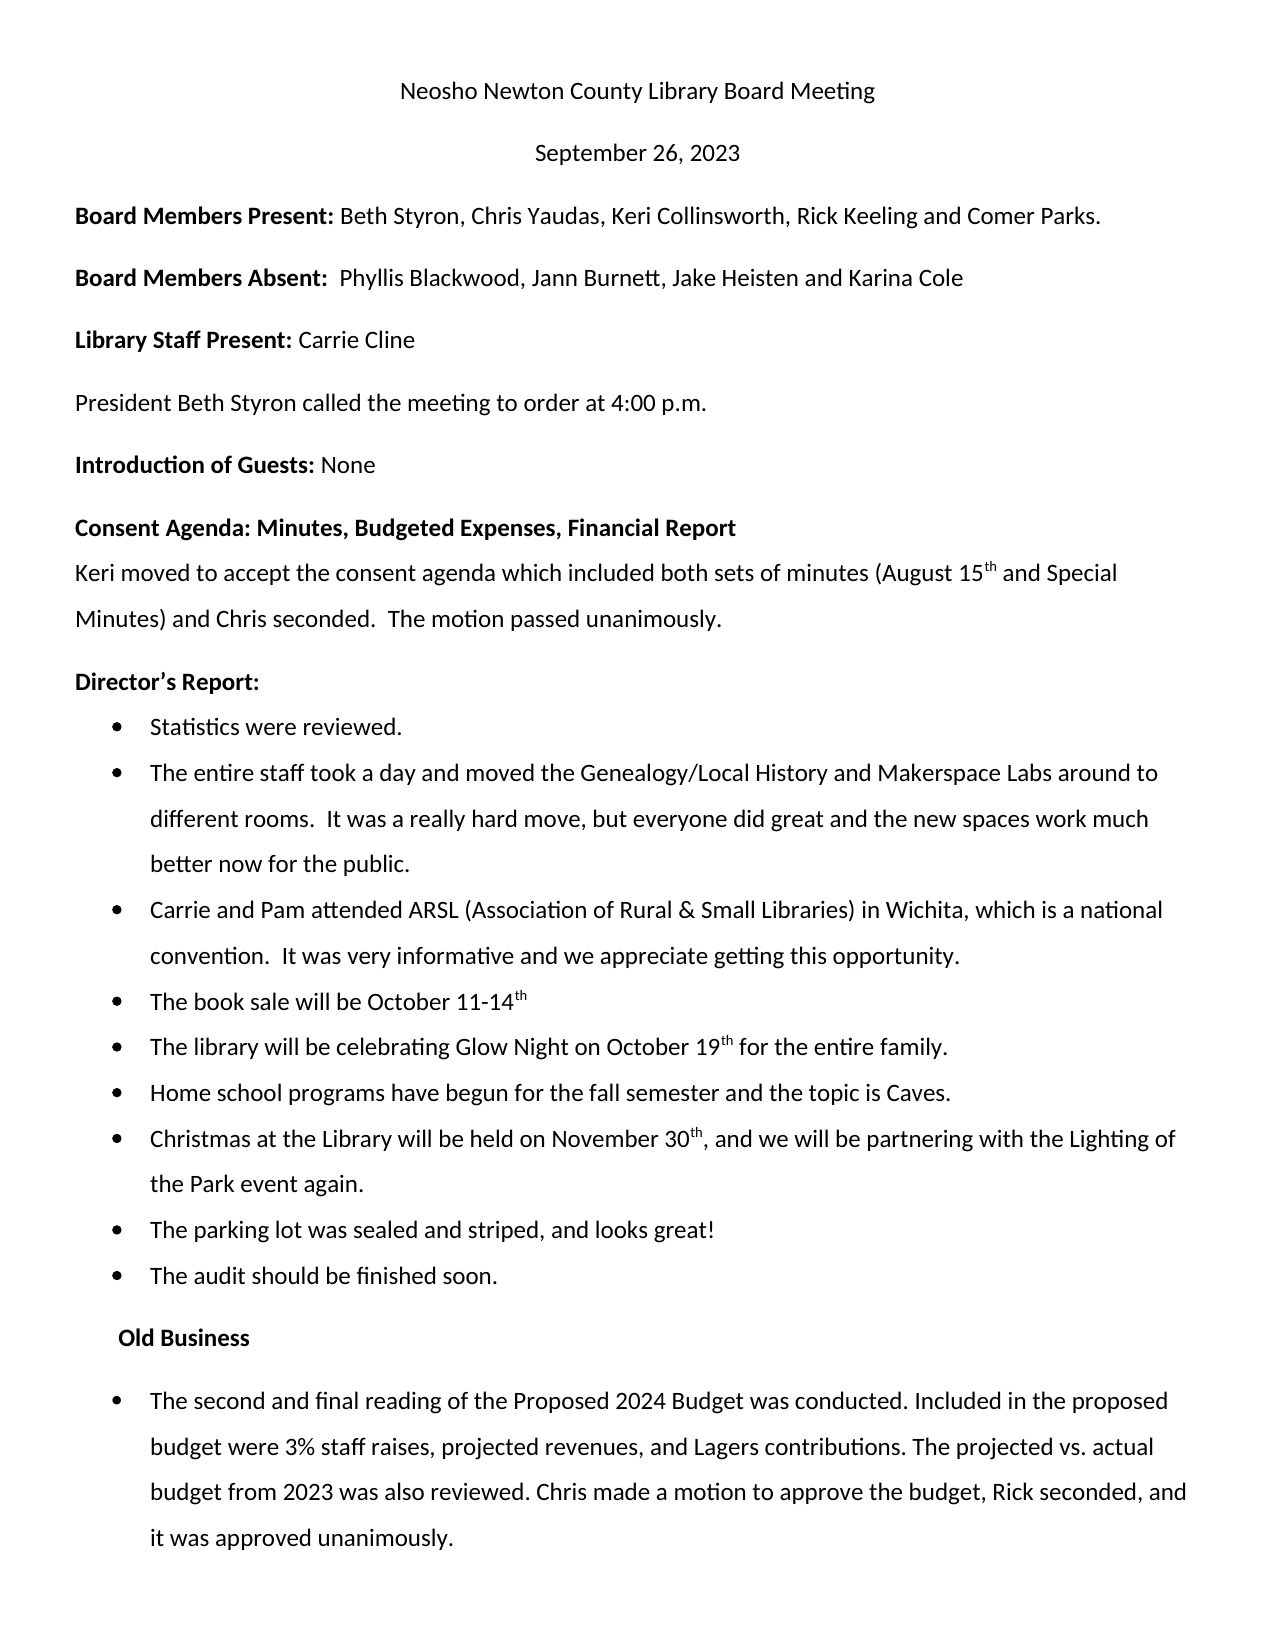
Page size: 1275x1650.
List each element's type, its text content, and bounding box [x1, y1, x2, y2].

text Old Business [112, 1322, 1200, 1353]
list The second and final reading of the Proposed 2024 Budget was conducted. Included in the proposed budget were 3% staff raises, projected revenues, and Lagers contributions. The projected vs. actual budget from 2023 was also reviewed. Chris made a motion to approve the budget, Rick seconded, and it was approved unanimously. [112, 1385, 1200, 1553]
text Introduction of Guests: None [75, 449, 1200, 480]
list Statistics were reviewed. [112, 711, 1200, 742]
text Director’s Report: [75, 666, 1200, 696]
list The audit should be finished soon. [112, 1260, 1200, 1291]
text Consent Agenda: Minutes, Budgeted Expenses, Financial Report [75, 512, 1200, 542]
list The book sale will be October 11-14th [112, 986, 1200, 1016]
list The parking lot was sealed and striped, and looks great! [112, 1214, 1200, 1245]
list The entire staff took a day and moved the Genealogy/Local History and Makerspace Labs around to different rooms. It was a really hard move, but everyone did great and the new spaces work much better now for the public. [112, 757, 1200, 879]
text September 26, 2023 [75, 137, 1200, 168]
text President Beth Styron called the meeting to order at 4:00 p.m. [75, 387, 1200, 417]
text Board Members Absent: Phyllis Blackwood, Jann Burnett, Jake Heisten and Karina Cole [75, 262, 1200, 293]
list The library will be celebrating Glow Night on October 19th for the entire family. [112, 1031, 1200, 1062]
text Board Members Present: Beth Styron, Chris Yaudas, Keri Collinsworth, Rick Keeling and Comer Parks. [75, 200, 1200, 230]
list Christmas at the Library will be held on November 30th, and we will be partnering with the Lighting of the Park event again. [112, 1123, 1200, 1199]
list Home school programs have begun for the fall semester and the topic is Caves. [112, 1077, 1200, 1108]
text Neosho Newton County Library Board Meeting [75, 75, 1200, 106]
text Library Staff Present: Carrie Cline [75, 324, 1200, 355]
text Keri moved to accept the consent agenda which included both sets of minutes (August 15th and Special Minutes) and Chris seconded. The motion passed unanimously. [75, 557, 1200, 634]
list Carrie and Pam attended ARSL (Association of Rural & Small Libraries) in Wichita, which is a national convention. It was very informative and we appreciate getting this opportunity. [112, 894, 1200, 971]
